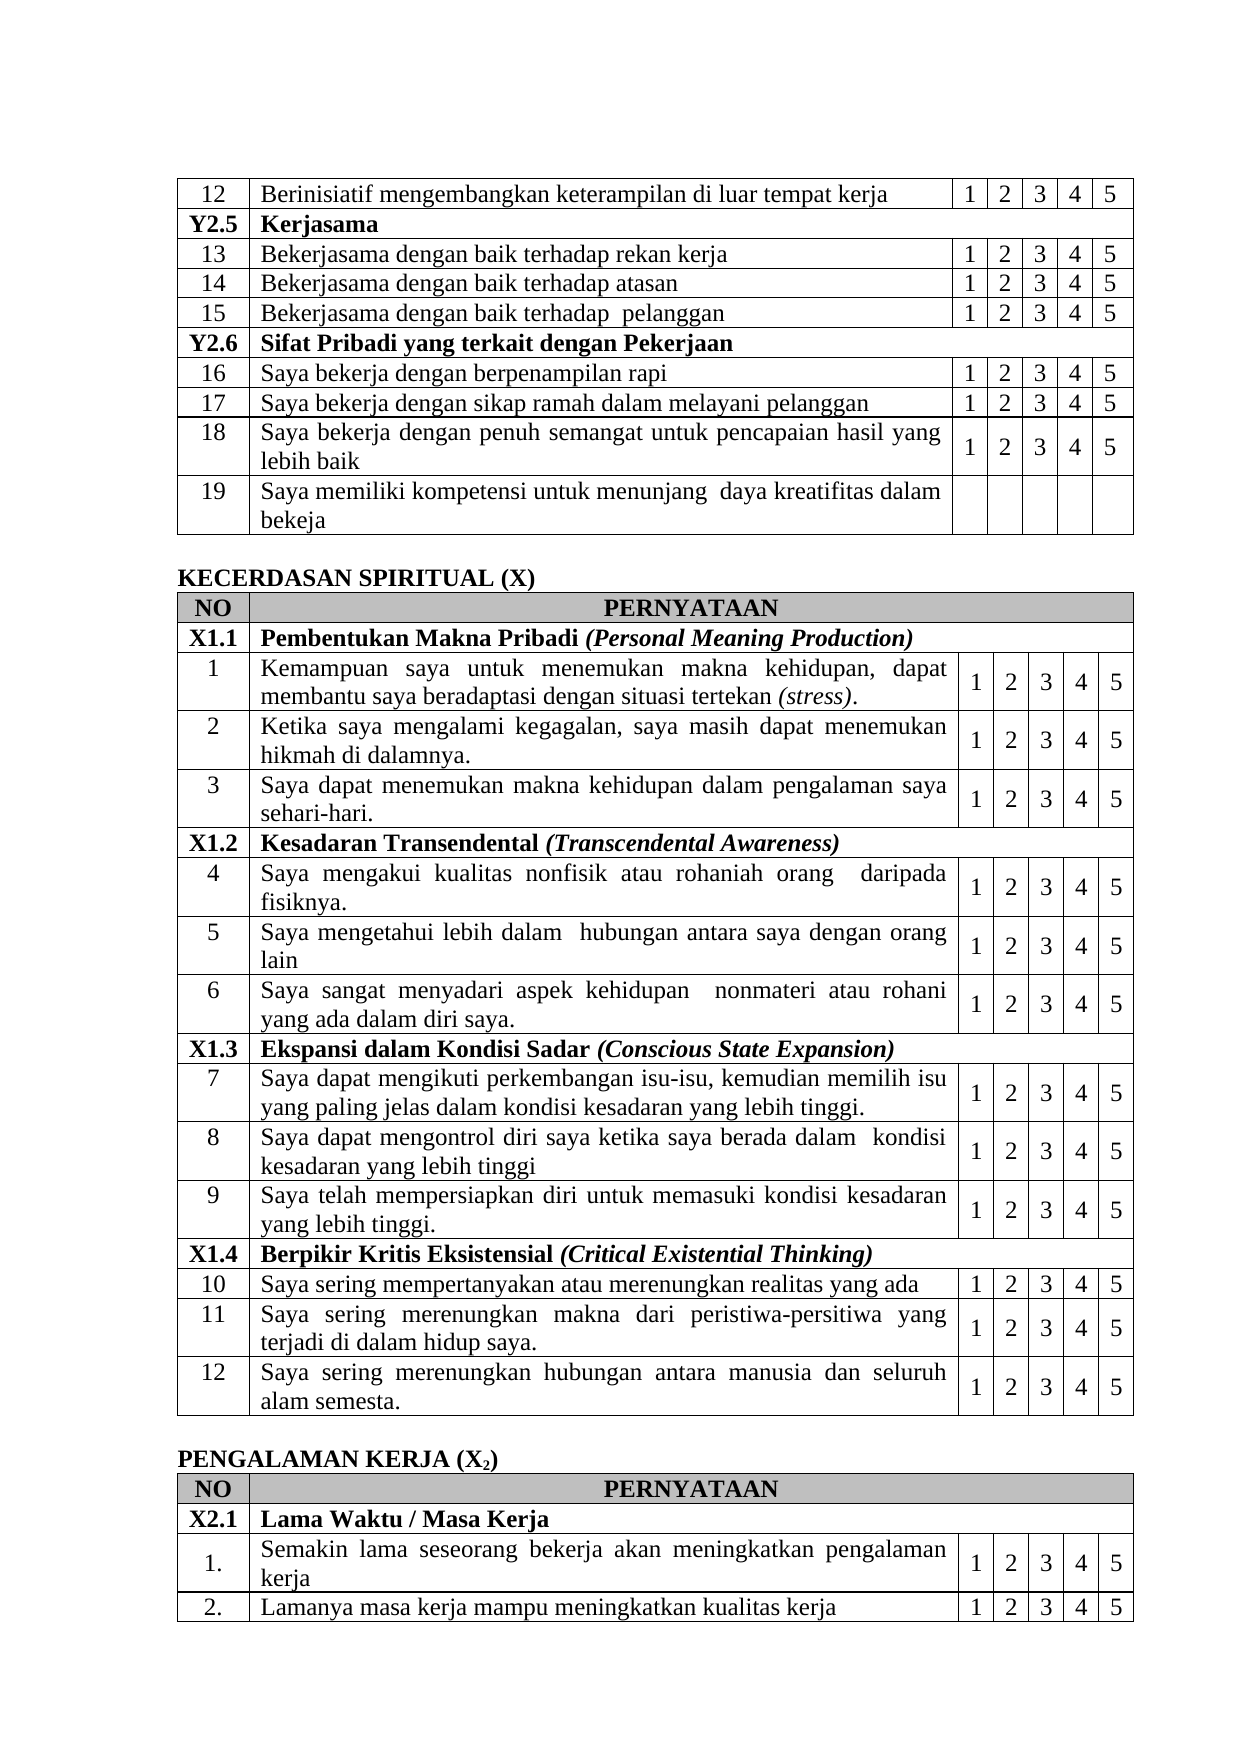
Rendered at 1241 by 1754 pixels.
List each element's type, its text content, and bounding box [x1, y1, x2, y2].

table_cell 1 [959, 1269, 993, 1298]
table_cell 5 [1099, 653, 1133, 710]
table_cell 4 [1064, 1269, 1098, 1298]
table_cell X2.1 [178, 1504, 249, 1533]
table_cell [1058, 476, 1092, 533]
table_cell Saya mengakui kualitas nonfisik atau rohaniah orang daripada fisiknya. [250, 858, 958, 916]
table_cell 2 [994, 975, 1028, 1033]
table_cell Semakin lama seseorang bekerja akan meningkatkan pengalaman kerja [250, 1534, 958, 1591]
table_cell 4 [1058, 239, 1092, 267]
table_cell 4 [1058, 269, 1092, 297]
table_cell Kesadaran Transendental (Transcendental Awareness) [250, 828, 1133, 857]
table_cell 13 [178, 239, 249, 267]
table_cell 4 [1058, 358, 1092, 387]
table_cell 2 [988, 298, 1022, 327]
table_cell 14 [178, 269, 249, 297]
table_cell 1 [959, 1593, 993, 1621]
table_cell 3 [1029, 858, 1063, 916]
table_cell 5 [1093, 418, 1133, 475]
table_cell X1.3 [178, 1034, 249, 1062]
table_cell 7 [178, 1064, 249, 1121]
table_cell 4 [1064, 975, 1098, 1033]
table_cell 12 [178, 179, 249, 208]
table_cell X1.4 [178, 1239, 249, 1268]
table_cell [1023, 476, 1057, 533]
table_cell 2. [178, 1593, 249, 1621]
table_cell 1 [959, 1122, 993, 1179]
table_cell Saya dapat mengikuti perkembangan isu-isu, kemudian memilih isu yang paling jelas dalam kondisi kesadaran yang lebih tinggi. [250, 1064, 958, 1121]
table_cell 2 [988, 358, 1022, 387]
table_cell 4 [1064, 1593, 1098, 1621]
table_cell Saya dapat menemukan makna kehidupan dalam pengalaman saya sehari-hari. [250, 770, 958, 827]
table_cell 2 [994, 711, 1028, 769]
table_cell Berinisiatif mengembangkan keterampilan di luar tempat kerja [250, 179, 952, 208]
table_cell 3 [1029, 1534, 1063, 1591]
table_cell 5 [1093, 239, 1133, 267]
table_cell 4 [1064, 770, 1098, 827]
table_cell 3 [1023, 179, 1057, 208]
table_cell Saya memiliki kompetensi untuk menunjang daya kreatifitas dalam bekeja [250, 476, 952, 533]
table_cell Saya sering merenungkan hubungan antara manusia dan seluruh alam semesta. [250, 1357, 958, 1415]
table_cell 16 [178, 358, 249, 387]
table_cell [988, 476, 1022, 533]
table_cell 4 [1064, 711, 1098, 769]
table_cell 1 [178, 653, 249, 710]
table_cell Pembentukan Makna Pribadi (Personal Meaning Production) [250, 623, 1133, 652]
table_cell 3 [1029, 917, 1063, 974]
table_cell Saya bekerja dengan penuh semangat untuk pencapaian hasil yang lebih baik [250, 418, 952, 475]
table_cell Sifat Pribadi yang terkait dengan Pekerjaan [250, 328, 1133, 357]
table_cell 3 [1029, 1299, 1063, 1356]
table_cell 5 [1093, 388, 1133, 416]
table_cell 5 [1099, 1534, 1133, 1591]
table_cell 2 [178, 711, 249, 769]
table_cell Kerjasama [250, 209, 1133, 238]
table_cell 2 [994, 1181, 1028, 1238]
table_cell Ketika saya mengalami kegagalan, saya masih dapat menemukan hikmah di dalamnya. [250, 711, 958, 769]
table_cell 2 [988, 239, 1022, 267]
table_cell [953, 476, 987, 533]
table_cell 2 [994, 1269, 1028, 1298]
table_cell 5 [1099, 1299, 1133, 1356]
table_cell 5 [1093, 179, 1133, 208]
table_header NO [178, 593, 249, 622]
text PENGALAMAN KERJA (X2) [177, 1444, 1122, 1473]
table_cell Saya sering merenungkan makna dari peristiwa-persitiwa yang terjadi di dalam hidup saya. [250, 1299, 958, 1356]
table_cell 2 [994, 1299, 1028, 1356]
table_cell Lamanya masa kerja mampu meningkatkan kualitas kerja [250, 1593, 958, 1621]
table_cell 5 [1099, 1122, 1133, 1179]
table_cell Saya mengetahui lebih dalam hubungan antara saya dengan orang lain [250, 917, 958, 974]
table_cell 4 [1064, 1357, 1098, 1415]
table_cell 4 [1058, 388, 1092, 416]
table_cell 18 [178, 418, 249, 475]
table_cell 1 [953, 239, 987, 267]
table_cell 3 [178, 770, 249, 827]
table_cell 5 [1099, 770, 1133, 827]
table_cell 2 [994, 1534, 1028, 1591]
table_cell 2 [994, 1357, 1028, 1415]
table_cell 4 [178, 858, 249, 916]
table_cell 4 [1064, 653, 1098, 710]
table_cell 4 [1064, 1122, 1098, 1179]
table_cell X1.2 [178, 828, 249, 857]
table_cell 4 [1064, 858, 1098, 916]
table_cell 5 [1093, 298, 1133, 327]
table_cell 10 [178, 1269, 249, 1298]
table_header PERNYATAAN [250, 593, 1133, 622]
table_cell 3 [1029, 1181, 1063, 1238]
table_cell 5 [1099, 711, 1133, 769]
table_cell Kemampuan saya untuk menemukan makna kehidupan, dapat membantu saya beradaptasi dengan situasi tertekan (stress). [250, 653, 958, 710]
table_cell Bekerjasama dengan baik terhadap atasan [250, 269, 952, 297]
table_cell 2 [994, 1122, 1028, 1179]
table_cell 3 [1023, 298, 1057, 327]
table_cell 1 [959, 1064, 993, 1121]
table_cell 3 [1023, 269, 1057, 297]
table_cell 12 [178, 1357, 249, 1415]
table_cell 1 [959, 1181, 993, 1238]
table_cell Berpikir Kritis Eksistensial (Critical Existential Thinking) [250, 1239, 1133, 1268]
table_cell 1 [959, 653, 993, 710]
table_cell 1 [953, 298, 987, 327]
table_cell 3 [1029, 770, 1063, 827]
text KECERDASAN SPIRITUAL (X) [177, 563, 1122, 592]
table_cell 2 [994, 770, 1028, 827]
table_cell 4 [1058, 179, 1092, 208]
table_cell 4 [1064, 1534, 1098, 1591]
table_cell 2 [994, 1064, 1028, 1121]
table_cell 9 [178, 1181, 249, 1238]
table_cell 19 [178, 476, 249, 533]
table_header NO [178, 1474, 249, 1503]
table_cell 4 [1064, 1299, 1098, 1356]
table_cell 5 [1099, 1064, 1133, 1121]
table_cell 6 [178, 975, 249, 1033]
table_cell Y2.5 [178, 209, 249, 238]
table_cell 2 [988, 418, 1022, 475]
table_cell Y2.6 [178, 328, 249, 357]
table_cell 4 [1064, 1181, 1098, 1238]
table_cell 15 [178, 298, 249, 327]
table_cell 3 [1029, 975, 1063, 1033]
table_cell 3 [1029, 1122, 1063, 1179]
table_cell Saya sering mempertanyakan atau merenungkan realitas yang ada [250, 1269, 958, 1298]
table_cell 1 [953, 358, 987, 387]
table_cell Bekerjasama dengan baik terhadap rekan kerja [250, 239, 952, 267]
table_cell Bekerjasama dengan baik terhadap pelanggan [250, 298, 952, 327]
table_cell Saya dapat mengontrol diri saya ketika saya berada dalam kondisi kesadaran yang lebih tinggi [250, 1122, 958, 1179]
table_cell Saya sangat menyadari aspek kehidupan nonmateri atau rohani yang ada dalam diri saya. [250, 975, 958, 1033]
table_cell 5 [1099, 917, 1133, 974]
table_cell 2 [988, 179, 1022, 208]
table_cell Saya bekerja dengan berpenampilan rapi [250, 358, 952, 387]
table_cell Saya bekerja dengan sikap ramah dalam melayani pelanggan [250, 388, 952, 416]
table_cell 1 [959, 1357, 993, 1415]
table_cell 3 [1029, 1593, 1063, 1621]
table_cell 1 [953, 269, 987, 297]
table_header PERNYATAAN [250, 1474, 1133, 1503]
table_cell 1 [959, 858, 993, 916]
table_cell 3 [1023, 358, 1057, 387]
table_cell Lama Waktu / Masa Kerja [250, 1504, 1133, 1533]
table_cell 4 [1064, 917, 1098, 974]
table_cell 2 [994, 917, 1028, 974]
table_cell 5 [1099, 1357, 1133, 1415]
table_cell 3 [1023, 418, 1057, 475]
table_cell 1 [959, 711, 993, 769]
table_cell 1 [959, 1534, 993, 1591]
table_cell 2 [994, 1593, 1028, 1621]
table_cell 3 [1029, 1269, 1063, 1298]
table_cell X1.1 [178, 623, 249, 652]
table_cell 1 [953, 418, 987, 475]
table_cell 5 [1093, 358, 1133, 387]
table_cell 4 [1058, 298, 1092, 327]
table_cell 3 [1023, 239, 1057, 267]
table_cell 8 [178, 1122, 249, 1179]
table_cell [1093, 476, 1133, 533]
table_cell 1 [959, 917, 993, 974]
table_cell 5 [1099, 975, 1133, 1033]
table_cell 2 [994, 858, 1028, 916]
table_cell 1. [178, 1534, 249, 1591]
table_cell 3 [1029, 1357, 1063, 1415]
table_cell 5 [1099, 858, 1133, 916]
table_cell Ekspansi dalam Kondisi Sadar (Conscious State Expansion) [250, 1034, 1133, 1062]
table_cell 5 [178, 917, 249, 974]
table_cell 5 [1099, 1269, 1133, 1298]
table_cell 11 [178, 1299, 249, 1356]
table_cell 3 [1029, 711, 1063, 769]
table_cell Saya telah mempersiapkan diri untuk memasuki kondisi kesadaran yang lebih tinggi. [250, 1181, 958, 1238]
table_cell 1 [959, 975, 993, 1033]
table_cell 1 [953, 388, 987, 416]
table_cell 3 [1023, 388, 1057, 416]
table_cell 5 [1099, 1593, 1133, 1621]
table_cell 4 [1058, 418, 1092, 475]
table_cell 2 [988, 269, 1022, 297]
table_cell 4 [1064, 1064, 1098, 1121]
table_cell 5 [1099, 1181, 1133, 1238]
table_cell 1 [959, 1299, 993, 1356]
table_cell 5 [1093, 269, 1133, 297]
table_cell 1 [959, 770, 993, 827]
table_cell 3 [1029, 1064, 1063, 1121]
table_cell 2 [988, 388, 1022, 416]
table_cell 1 [953, 179, 987, 208]
table_cell 2 [994, 653, 1028, 710]
table_cell 17 [178, 388, 249, 416]
table_cell 3 [1029, 653, 1063, 710]
